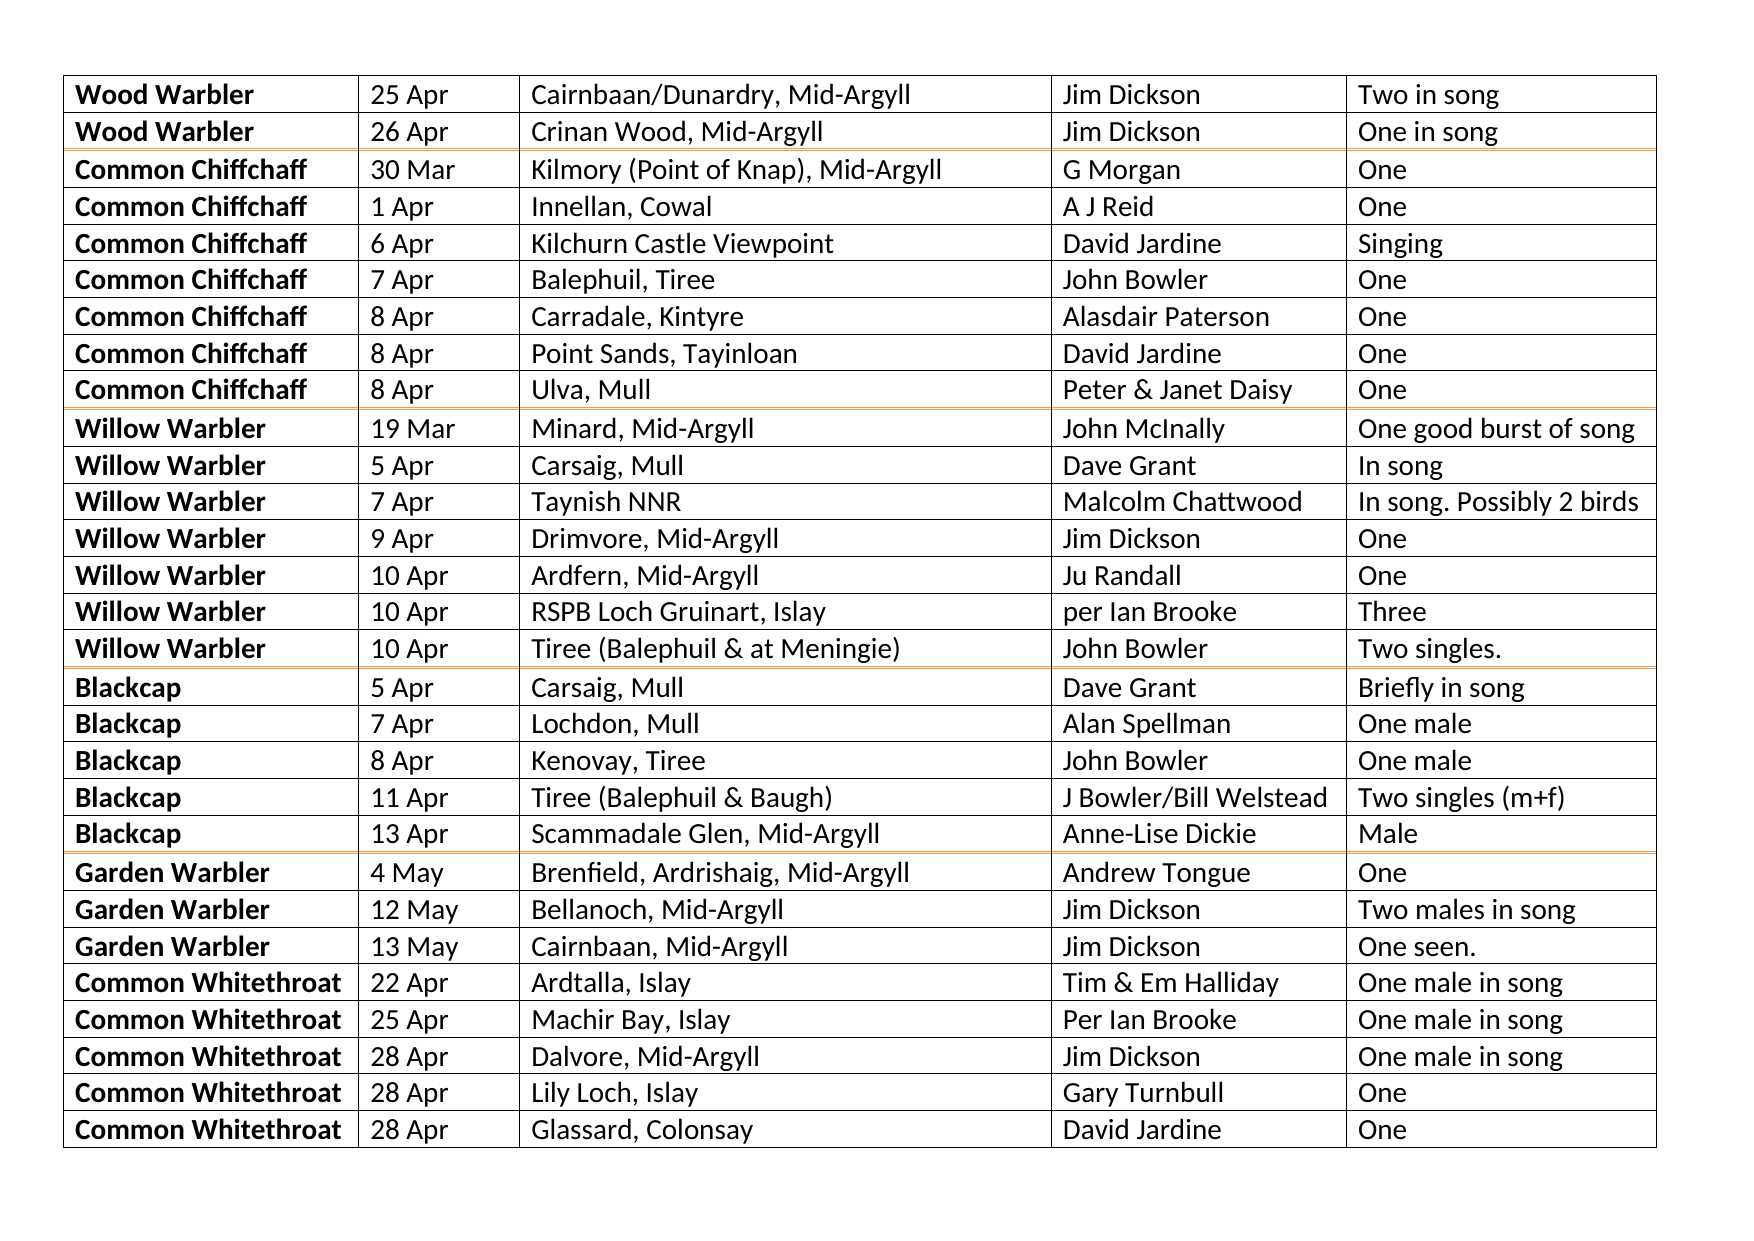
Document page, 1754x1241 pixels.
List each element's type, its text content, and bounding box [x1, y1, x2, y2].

table_cell Carsaig, Mull [520, 447, 1051, 482]
table_cell 9 Apr [359, 520, 519, 556]
table_cell One [1347, 188, 1656, 224]
table_cell Taynish NNR [520, 484, 1051, 519]
table_cell Wood Warbler [64, 113, 358, 148]
table_cell Common Chiffchaff [64, 298, 358, 334]
table_cell Common Chiffchaff [64, 225, 358, 260]
table_cell One [1347, 261, 1656, 297]
table_cell Singing [1347, 225, 1656, 260]
table_cell Cairnbaan/Dunardry, Mid-Argyll [520, 76, 1051, 112]
table_cell Male [1347, 816, 1656, 851]
table_cell One seen. [1347, 928, 1656, 963]
table_cell Garden Warbler [64, 854, 358, 890]
table_cell In song. Possibly 2 birds [1347, 484, 1656, 519]
table_cell 13 May [359, 928, 519, 963]
table_cell Jim Dickson [1052, 891, 1346, 927]
table_cell Andrew Tongue [1052, 854, 1346, 890]
table_cell Common Chiffchaff [64, 261, 358, 297]
table_cell One [1347, 335, 1656, 370]
table_cell 5 Apr [359, 669, 519, 704]
table_cell Machir Bay, Islay [520, 1001, 1051, 1037]
table_cell Lochdon, Mull [520, 706, 1051, 741]
table_cell 8 Apr [359, 298, 519, 334]
table_cell One good burst of song [1347, 410, 1656, 446]
table_cell Willow Warbler [64, 520, 358, 556]
table_cell Willow Warbler [64, 557, 358, 592]
table_cell One [1347, 1074, 1656, 1110]
table_cell Blackcap [64, 779, 358, 814]
table_cell 11 Apr [359, 779, 519, 814]
table_cell 28 Apr [359, 1111, 519, 1147]
table_cell Ulva, Mull [520, 371, 1051, 407]
table_cell One [1347, 854, 1656, 890]
table_cell Garden Warbler [64, 891, 358, 927]
table_cell 25 Apr [359, 1001, 519, 1037]
table_cell Jim Dickson [1052, 928, 1346, 963]
table_cell Point Sands, Tayinloan [520, 335, 1051, 370]
table_cell 8 Apr [359, 742, 519, 778]
table_cell Two singles (m+f) [1347, 779, 1656, 814]
table_cell Tim & Em Halliday [1052, 964, 1346, 1000]
table_cell Cairnbaan, Mid-Argyll [520, 928, 1051, 963]
table_cell Two males in song [1347, 891, 1656, 927]
table_cell One [1347, 1111, 1656, 1147]
table_cell Alan Spellman [1052, 706, 1346, 741]
table_cell 28 Apr [359, 1038, 519, 1073]
table_cell One [1347, 371, 1656, 407]
table_cell A J Reid [1052, 188, 1346, 224]
table_cell Carsaig, Mull [520, 669, 1051, 704]
table_cell One male [1347, 742, 1656, 778]
table_cell per Ian Brooke [1052, 594, 1346, 629]
table_cell One male [1347, 706, 1656, 741]
table_cell John Bowler [1052, 742, 1346, 778]
table_cell RSPB Loch Gruinart, Islay [520, 594, 1051, 629]
table_cell Innellan, Cowal [520, 188, 1051, 224]
table_cell One [1347, 557, 1656, 592]
table_cell John Bowler [1052, 630, 1346, 666]
table_cell Willow Warbler [64, 484, 358, 519]
table_cell Common Whitethroat [64, 1038, 358, 1073]
table_cell G Morgan [1052, 151, 1346, 187]
table_cell Common Whitethroat [64, 1111, 358, 1147]
table_cell Common Chiffchaff [64, 335, 358, 370]
table_cell Blackcap [64, 742, 358, 778]
table_cell Garden Warbler [64, 928, 358, 963]
table_cell In song [1347, 447, 1656, 482]
table_cell David Jardine [1052, 335, 1346, 370]
table_cell Kilmory (Point of Knap), Mid-Argyll [520, 151, 1051, 187]
table_cell Two in song [1347, 76, 1656, 112]
table_cell Blackcap [64, 816, 358, 851]
table_cell 10 Apr [359, 557, 519, 592]
table_cell 13 Apr [359, 816, 519, 851]
table_cell Dave Grant [1052, 447, 1346, 482]
table_cell Two singles. [1347, 630, 1656, 666]
table_cell One [1347, 520, 1656, 556]
table_cell 12 May [359, 891, 519, 927]
table_cell Common Chiffchaff [64, 188, 358, 224]
table_cell Common Chiffchaff [64, 151, 358, 187]
table_cell Ardtalla, Islay [520, 964, 1051, 1000]
table_cell 10 Apr [359, 594, 519, 629]
table_cell One [1347, 151, 1656, 187]
table_cell Malcolm Chattwood [1052, 484, 1346, 519]
table_cell 5 Apr [359, 447, 519, 482]
table_cell Jim Dickson [1052, 76, 1346, 112]
table_cell Willow Warbler [64, 410, 358, 446]
table_cell J Bowler/Bill Welstead [1052, 779, 1346, 814]
table_cell One male in song [1347, 1001, 1656, 1037]
table_cell One male in song [1347, 1038, 1656, 1073]
table_cell 7 Apr [359, 484, 519, 519]
table_cell Kilchurn Castle Viewpoint [520, 225, 1051, 260]
table_cell 7 Apr [359, 706, 519, 741]
table_cell Three [1347, 594, 1656, 629]
table_cell John McInally [1052, 410, 1346, 446]
table_cell Alasdair Paterson [1052, 298, 1346, 334]
table_cell Crinan Wood, Mid-Argyll [520, 113, 1051, 148]
table_cell Willow Warbler [64, 630, 358, 666]
table_cell 1 Apr [359, 188, 519, 224]
table_cell Common Whitethroat [64, 1001, 358, 1037]
table_cell Dalvore, Mid-Argyll [520, 1038, 1051, 1073]
table_cell Ju Randall [1052, 557, 1346, 592]
table_cell 10 Apr [359, 630, 519, 666]
table_cell 26 Apr [359, 113, 519, 148]
table_cell 8 Apr [359, 371, 519, 407]
table_cell One [1347, 298, 1656, 334]
table_cell Drimvore, Mid-Argyll [520, 520, 1051, 556]
table_cell 22 Apr [359, 964, 519, 1000]
table_cell Blackcap [64, 706, 358, 741]
table_cell Jim Dickson [1052, 113, 1346, 148]
table_cell Dave Grant [1052, 669, 1346, 704]
table_cell Carradale, Kintyre [520, 298, 1051, 334]
table_cell John Bowler [1052, 261, 1346, 297]
table_cell Ardfern, Mid-Argyll [520, 557, 1051, 592]
table_cell Willow Warbler [64, 447, 358, 482]
table_cell 7 Apr [359, 261, 519, 297]
table_cell Common Whitethroat [64, 964, 358, 1000]
table_cell Gary Turnbull [1052, 1074, 1346, 1110]
table_cell Jim Dickson [1052, 1038, 1346, 1073]
table_cell David Jardine [1052, 225, 1346, 260]
table_cell One male in song [1347, 964, 1656, 1000]
table_cell One in song [1347, 113, 1656, 148]
table_cell Scammadale Glen, Mid-Argyll [520, 816, 1051, 851]
table_cell Brenfield, Ardrishaig, Mid-Argyll [520, 854, 1051, 890]
table_cell Willow Warbler [64, 594, 358, 629]
table_cell Lily Loch, Islay [520, 1074, 1051, 1110]
table_cell 19 Mar [359, 410, 519, 446]
table_cell David Jardine [1052, 1111, 1346, 1147]
table_cell Balephuil, Tiree [520, 261, 1051, 297]
table_cell 30 Mar [359, 151, 519, 187]
table_cell Briefly in song [1347, 669, 1656, 704]
table_cell Tiree (Balephuil & Baugh) [520, 779, 1051, 814]
table_cell Common Whitethroat [64, 1074, 358, 1110]
table_cell 4 May [359, 854, 519, 890]
table_cell Wood Warbler [64, 76, 358, 112]
table_cell 6 Apr [359, 225, 519, 260]
table_cell 28 Apr [359, 1074, 519, 1110]
table_cell Minard, Mid-Argyll [520, 410, 1051, 446]
table_cell Common Chiffchaff [64, 371, 358, 407]
table_cell Anne-Lise Dickie [1052, 816, 1346, 851]
table_cell Per Ian Brooke [1052, 1001, 1346, 1037]
table_cell Tiree (Balephuil & at Meningie) [520, 630, 1051, 666]
table_cell Jim Dickson [1052, 520, 1346, 556]
table_cell Blackcap [64, 669, 358, 704]
table_cell Glassard, Colonsay [520, 1111, 1051, 1147]
table_cell Kenovay, Tiree [520, 742, 1051, 778]
table_cell 25 Apr [359, 76, 519, 112]
table_cell Peter & Janet Daisy [1052, 371, 1346, 407]
table_cell Bellanoch, Mid-Argyll [520, 891, 1051, 927]
table_cell 8 Apr [359, 335, 519, 370]
